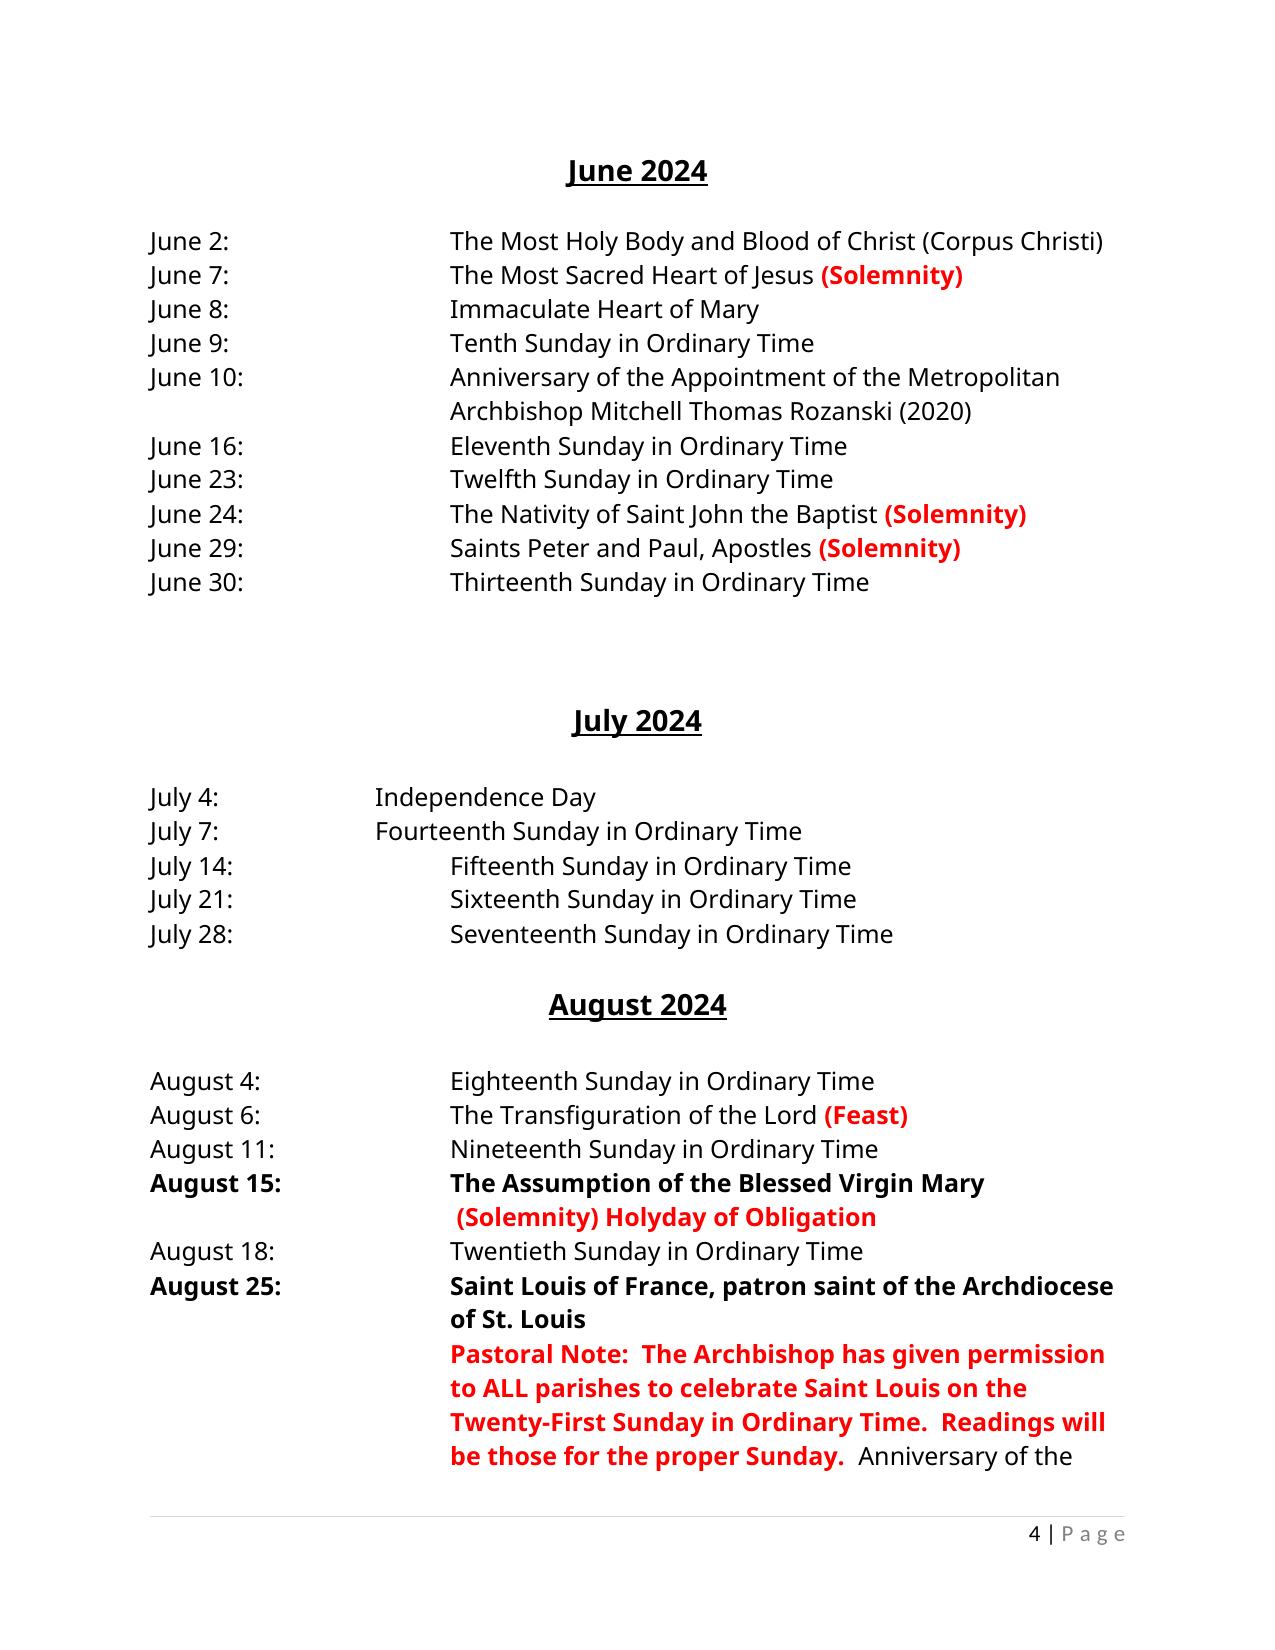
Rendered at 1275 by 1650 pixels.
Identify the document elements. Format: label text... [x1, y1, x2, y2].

text Archbishop Mitchell Thomas Rozanski (2020) [375, 394, 1125, 428]
text July 7: Fourteenth Sunday in Ordinary Time [150, 814, 1125, 848]
text August 11: Nineteenth Sunday in Ordinary Time [150, 1132, 1125, 1166]
text (Solemnity) Holyday of Obligation [375, 1200, 1125, 1234]
text August 18: Twentieth Sunday in Ordinary Time [150, 1234, 1125, 1268]
text August 6: The Transfiguration of the Lord (Feast) [150, 1098, 1125, 1132]
text June 29: Saints Peter and Paul, Apostles (Solemnity) [150, 530, 1125, 564]
text August 4: Eighteenth Sunday in Ordinary Time [150, 1064, 1125, 1098]
text August 2024 [150, 984, 1125, 1024]
text July 14: Fifteenth Sunday in Ordinary Time [150, 848, 1125, 882]
text June 16: Eleventh Sunday in Ordinary Time [150, 428, 1125, 462]
text June 9: Tenth Sunday in Ordinary Time [150, 326, 1125, 360]
text June 2024 [150, 150, 1125, 190]
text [450, 1336, 1125, 1472]
text July 4: Independence Day [150, 780, 1125, 814]
text June 30: Thirteenth Sunday in Ordinary Time [150, 564, 1125, 598]
text June 2: The Most Holy Body and Blood of Christ (Corpus Christi) [150, 224, 1125, 258]
text June 10: Anniversary of the Appointment of the Metropolitan [150, 360, 1125, 394]
text August 25: Saint Louis of France, patron saint of the Archdiocese of St. Louis [150, 1268, 1125, 1336]
text July 21: Sixteenth Sunday in Ordinary Time [150, 882, 1125, 916]
text July 2024 [150, 701, 1125, 740]
text June 24: The Nativity of Saint John the Baptist (Solemnity) [150, 496, 1125, 530]
text August 15: The Assumption of the Blessed Virgin Mary [150, 1166, 1125, 1200]
text June 7: The Most Sacred Heart of Jesus (Solemnity) [150, 258, 1125, 292]
text July 28: Seventeenth Sunday in Ordinary Time [150, 916, 1125, 950]
text June 8: Immaculate Heart of Mary [150, 292, 1125, 326]
text June 23: Twelfth Sunday in Ordinary Time [150, 462, 1125, 496]
